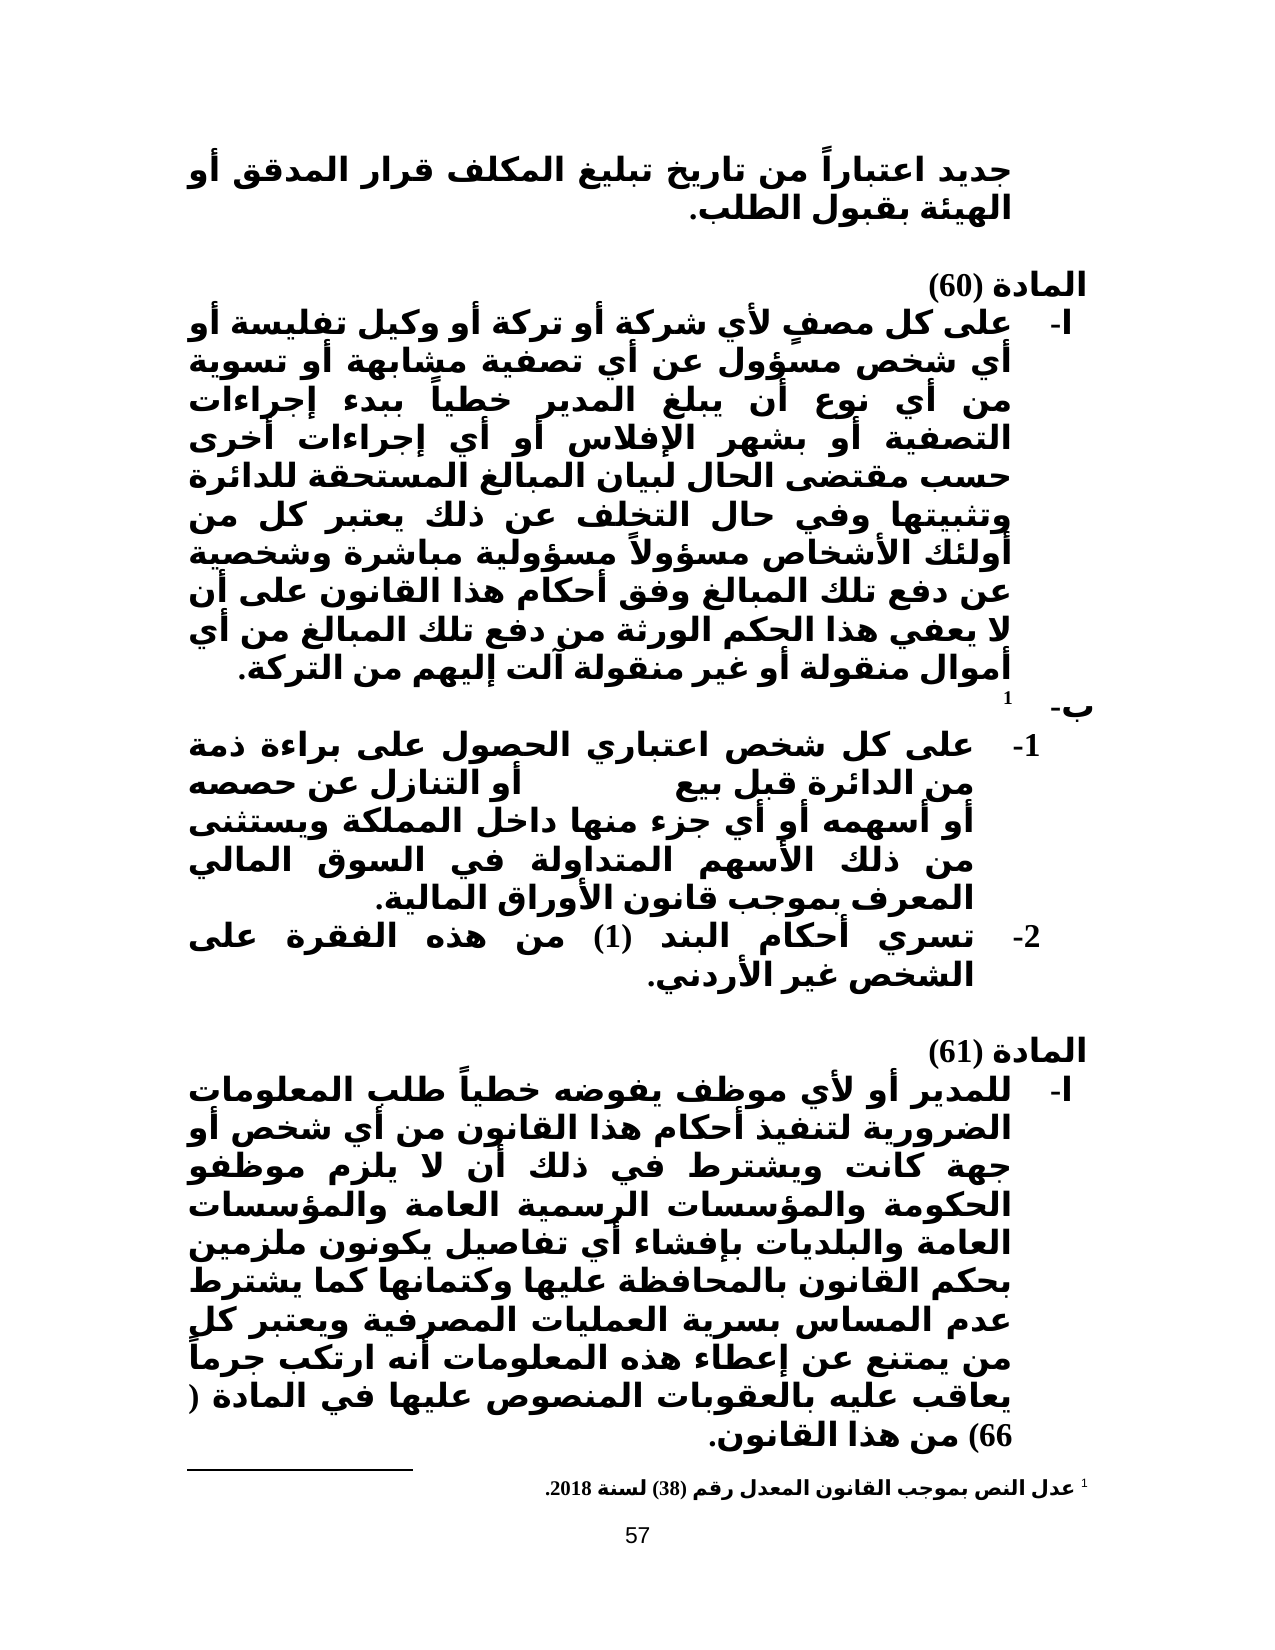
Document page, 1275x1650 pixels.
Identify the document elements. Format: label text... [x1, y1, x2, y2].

text المادة (60) [187, 265, 1087, 303]
list للمدير أو لأي موظف يفوضه خطياً طلب المعلومات الضرورية لتنفيذ أحكام هذا القانون من أي شخص أو جهة كانت ويشترط في ذلك أن لا يلزم موظفو الحكومة والمؤسسات الرسمية العامة والمؤسسات العامة والبلديات بإفشاء أي تفاصيل يكونون ملزمين بحكم القانون بالمحافظة عليها وكتمانها كما يشترط عدم المساس بسرية العمليات المصرفية ويعتبر كل من يمتنع عن إعطاء هذه المعلومات أنه ارتكب جرماً يعاقب عليه بالعقوبات المنصوص عليها في المادة (66) من هذا القانون. [187, 1070, 1050, 1453]
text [187, 150, 1075, 227]
text المادة (61) [187, 1032, 1087, 1070]
list على كل مصفٍ لأي شركة أو تركة أو وكيل تفليسة أو أي شخص مسؤول عن أي تصفية مشابهة أو تسوية من أي نوع أن يبلغ المدير خطياً ببدء إجراءات التصفية أو بشهر الإفلاس أو أي إجراءات أخرى حسب مقتضى الحال لبيان المبالغ المستحقة للدائرة وتثبيتها وفي حال التخلف عن ذلك يعتبر كل من أولئك الأشخاص مسؤولاً مسؤولية مباشرة وشخصية عن دفع تلك المبالغ وفق أحكام هذا القانون على أن لا يعفي هذا الحكم الورثة من دفع تلك المبالغ من أي أموال منقولة أو غير منقولة آلت إليهم من التركة. [187, 303, 1050, 687]
list تسري أحكام البند (1) من هذه الفقرة على الشخص غير الأردني. [187, 917, 1012, 993]
list على كل شخص اعتباري الحصول على براءة ذمة من الدائرة قبل بيع أو التنازل عن حصصه أو أسهمه أو أي جزء منها داخل المملكة ويستثنى من ذلك الأسهم المتداولة في السوق المالي المعرف بموجب قانون الأوراق المالية. [187, 725, 1012, 917]
